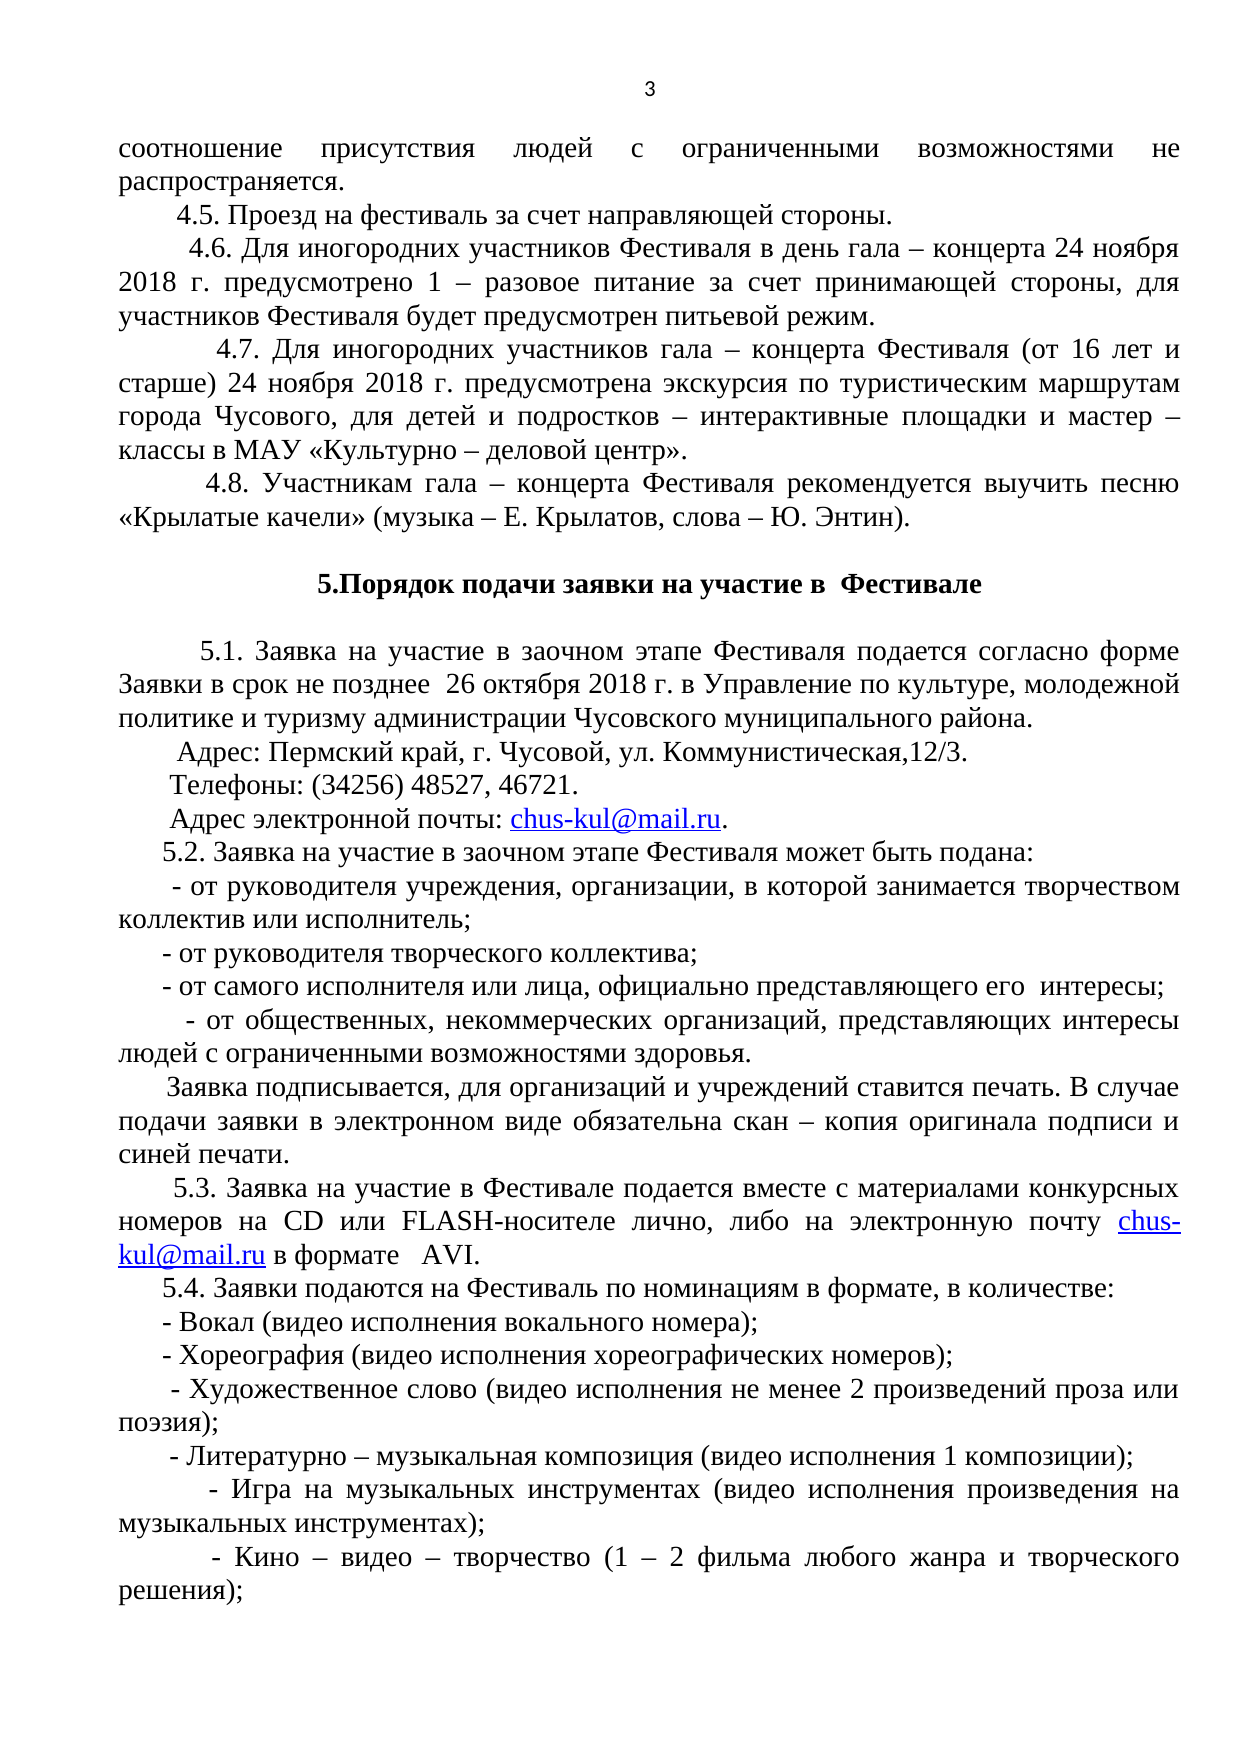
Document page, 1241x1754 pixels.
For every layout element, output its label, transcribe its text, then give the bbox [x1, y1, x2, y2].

text - Игра на музыкальных инструментах (видео исполнения произведения на музыкальных инструментах); [118, 1472, 1181, 1539]
text - от самого исполнителя или лица, официально представляющего его интересы; [118, 968, 1181, 1002]
text - от руководителя творческого коллектива; [118, 935, 1181, 968]
text 5.4. Заявки подаются на Фестиваль по номинациям в формате, в количестве: [118, 1270, 1181, 1304]
text - Художественное слово (видео исполнения не менее 2 произведений проза или поэзия); [118, 1371, 1181, 1438]
text 5.2. Заявка на участие в заочном этапе Фестиваля может быть подана: [118, 834, 1181, 868]
text - Литературно – музыкальная композиция (видео исполнения 1 композиции); [118, 1438, 1181, 1472]
text 4.6. Для иногородних участников Фестиваля в день гала – концерта 24 ноября 2018 г. предусмотрено 1 – разовое питание за счет принимающей стороны, для участников Фестиваля будет предусмотрен питьевой режим. [118, 231, 1181, 331]
text Телефоны: (34256) 48527, 46721. [118, 767, 1181, 801]
text - Вокал (видео исполнения вокального номера); [118, 1304, 1181, 1337]
text Адрес электронной почты: chus-kul@mail.ru. [118, 801, 1181, 834]
text 5.Порядок подачи заявки на участие в Фестивале [118, 566, 1181, 599]
text 4.5. Проезд на фестиваль за счет направляющей стороны. [118, 197, 1181, 231]
text 4.7. Для иногородних участников гала – концерта Фестиваля (от 16 лет и старше) 24 ноября 2018 г. предусмотрена экскурсия по туристическим маршрутам города Чусового, для детей и подростков – интерактивные площадки и мастер – классы в МАУ «Культурно – деловой центр». [118, 331, 1181, 465]
text 5.3. Заявка на участие в Фестивале подается вместе с материалами конкурсных номеров на CD или FLASH-носителе лично, либо на электронную почту chus-kul@mail.ru в формате AVI. [118, 1170, 1181, 1270]
text - Кино – видео – творчество (1 – 2 фильма любого жанра и творческого решения); [118, 1539, 1181, 1606]
text Адрес: Пермский край, г. Чусовой, ул. Коммунистическая,12/3. [118, 734, 1181, 767]
text 5.1. Заявка на участие в заочном этапе Фестиваля подается согласно форме Заявки в срок не позднее 26 октября 2018 г. в Управление по культуре, молодежной политике и туризму администрации Чусовского муниципального района. [118, 633, 1181, 734]
text - от руководителя учреждения, организации, в которой занимается творчеством коллектив или исполнитель; [118, 868, 1181, 935]
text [118, 130, 1181, 197]
text - Хореография (видео исполнения хореографических номеров); [118, 1337, 1181, 1371]
text Заявка подписывается, для организаций и учреждений ставится печать. В случае подачи заявки в электронном виде обязательна скан – копия оригинала подписи и синей печати. [118, 1069, 1181, 1170]
text - от общественных, некоммерческих организаций, представляющих интересы людей с ограниченными возможностями здоровья. [118, 1002, 1181, 1069]
text 4.8. Участникам гала – концерта Фестиваля рекомендуется выучить песню «Крылатые качели» (музыка – Е. Крылатов, слова – Ю. Энтин). [118, 465, 1181, 532]
